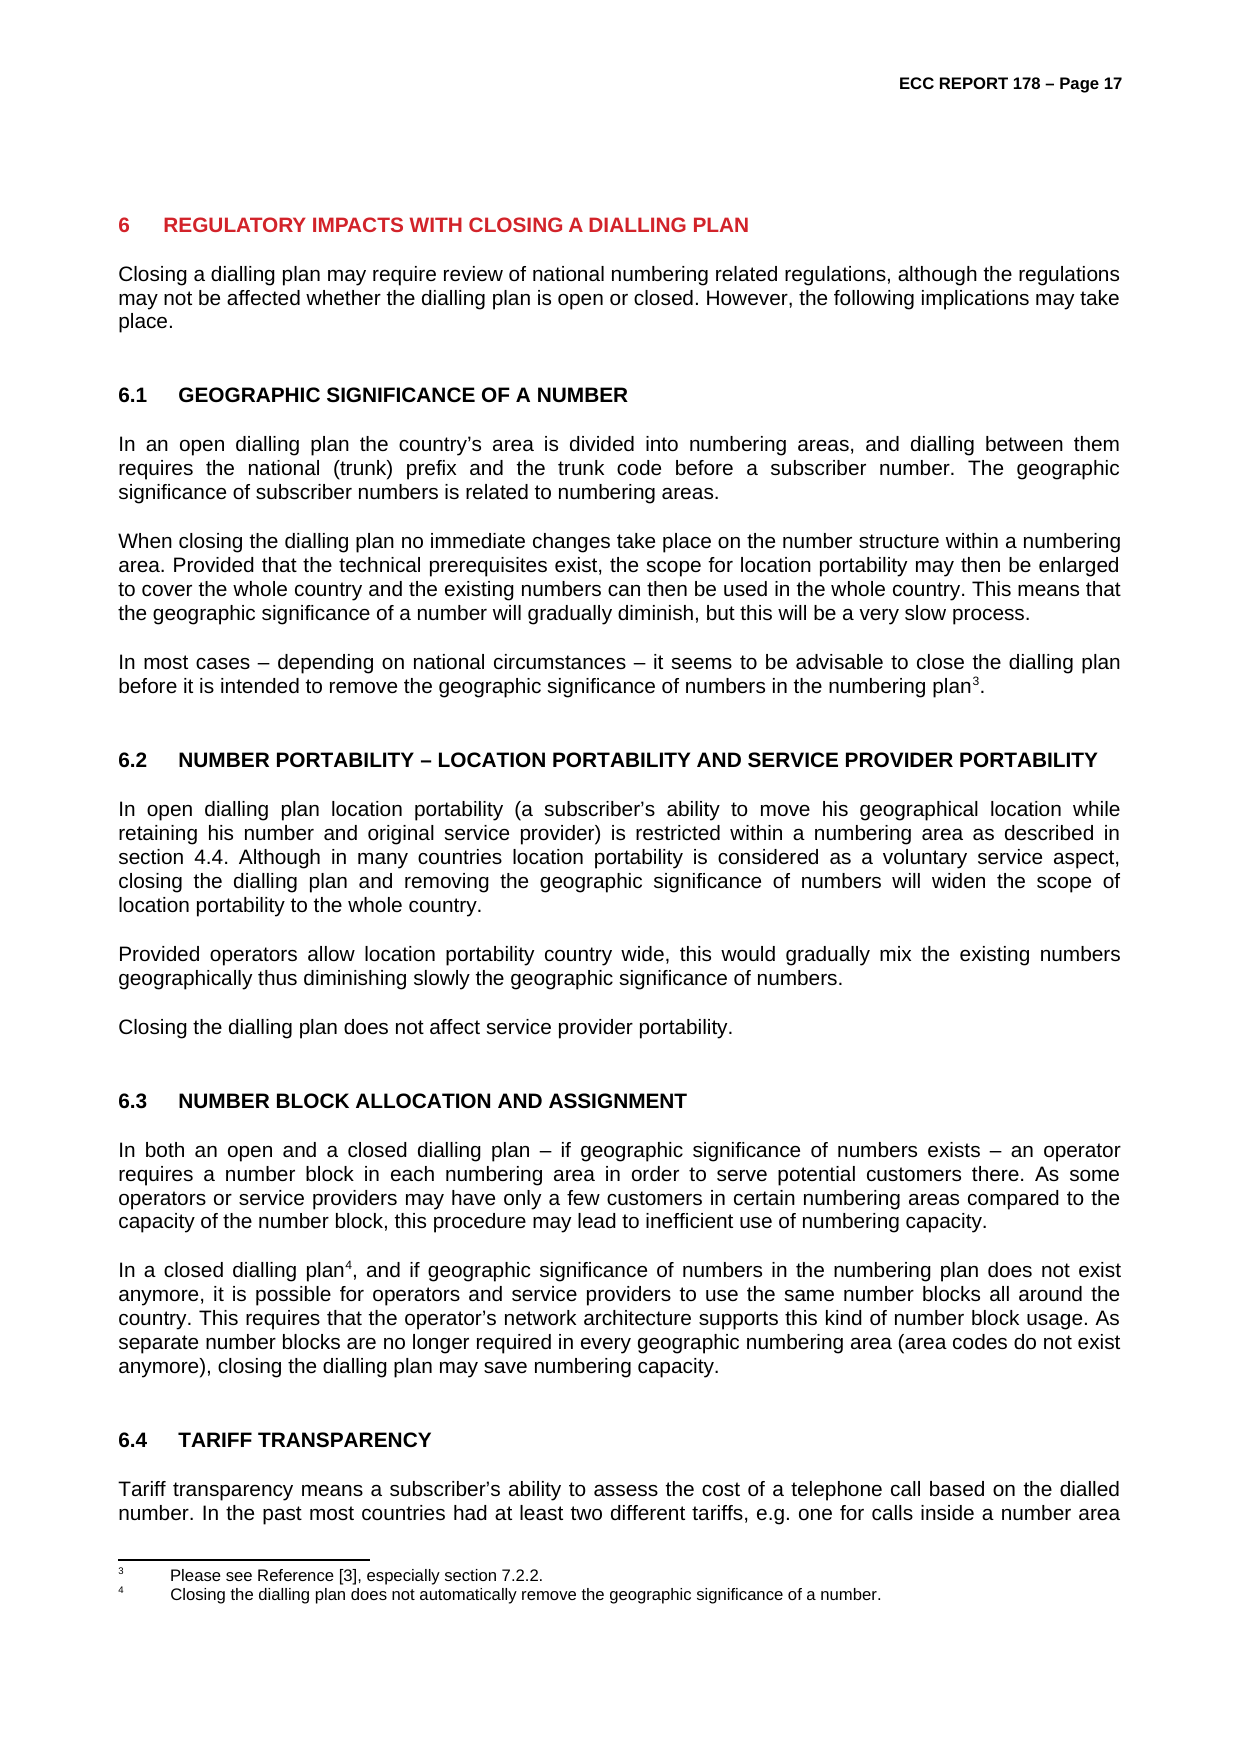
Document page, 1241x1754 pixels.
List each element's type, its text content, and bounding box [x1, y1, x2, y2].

subtitle Number Block Allocation and Assignment [118, 1088, 1122, 1112]
text In both an open and a closed dialling plan – if geographic significance of numbers exists – an operator requires a number block in each numbering area in order to serve potential customers there. As some operators or service providers may have only a few customers in certain numbering areas compared to the capacity of the number block, this procedure may lead to inefficient use of numbering capacity. [118, 1137, 1122, 1233]
text When closing the dialling plan no immediate changes take place on the number structure within a numbering area. Provided that the technical prerequisites exist, the scope for location portability may then be enlarged to cover the whole country and the existing numbers can then be used in the whole country. This means that the geographic significance of a number will gradually diminish, but this will be a very slow process. [118, 529, 1122, 625]
subtitle Geographic Significance of a Number [118, 383, 1122, 407]
subtitle Regulatory impacts with Closing a Dialling Plan [118, 212, 1122, 236]
text In open dialling plan location portability (a subscriber’s ability to move his geographical location while retaining his number and original service provider) is restricted within a numbering area as described in section 4.4. Although in many countries location portability is considered as a voluntary service aspect, closing the dialling plan and removing the geographic significance of numbers will widen the scope of location portability to the whole country. [118, 797, 1122, 917]
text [118, 1477, 1122, 1525]
text In an open dialling plan the country’s area is divided into numbering areas, and dialling between them requires the national (trunk) prefix and the trunk code before a subscriber number. The geographic significance of subscriber numbers is related to numbering areas. [118, 432, 1122, 504]
text In most cases – depending on national circumstances – it seems to be advisable to close the dialling plan before it is intended to remove the geographic significance of numbers in the numbering plan. [118, 650, 1122, 698]
text In a closed dialling plan, and if geographic significance of numbers in the numbering plan does not exist anymore, it is possible for operators and service providers to use the same number blocks all around the country. This requires that the operator’s network architecture supports this kind of number block usage. As separate number blocks are no longer required in every geographic numbering area (area codes do not exist anymore), closing the dialling plan may save numbering capacity. [118, 1258, 1122, 1378]
subtitle Number Portability – Location Portability and Service Provider Portability [118, 748, 1122, 772]
subtitle Tariff Transparency [118, 1428, 1122, 1452]
text Closing the dialling plan does not affect service provider portability. [118, 1014, 1122, 1038]
text Closing a dialling plan may require review of national numbering related regulations, although the regulations may not be affected whether the dialling plan is open or closed. However, the following implications may take place. [118, 261, 1122, 333]
text Provided operators allow location portability country wide, this would gradually mix the existing numbers geographically thus diminishing slowly the geographic significance of numbers. [118, 942, 1122, 989]
